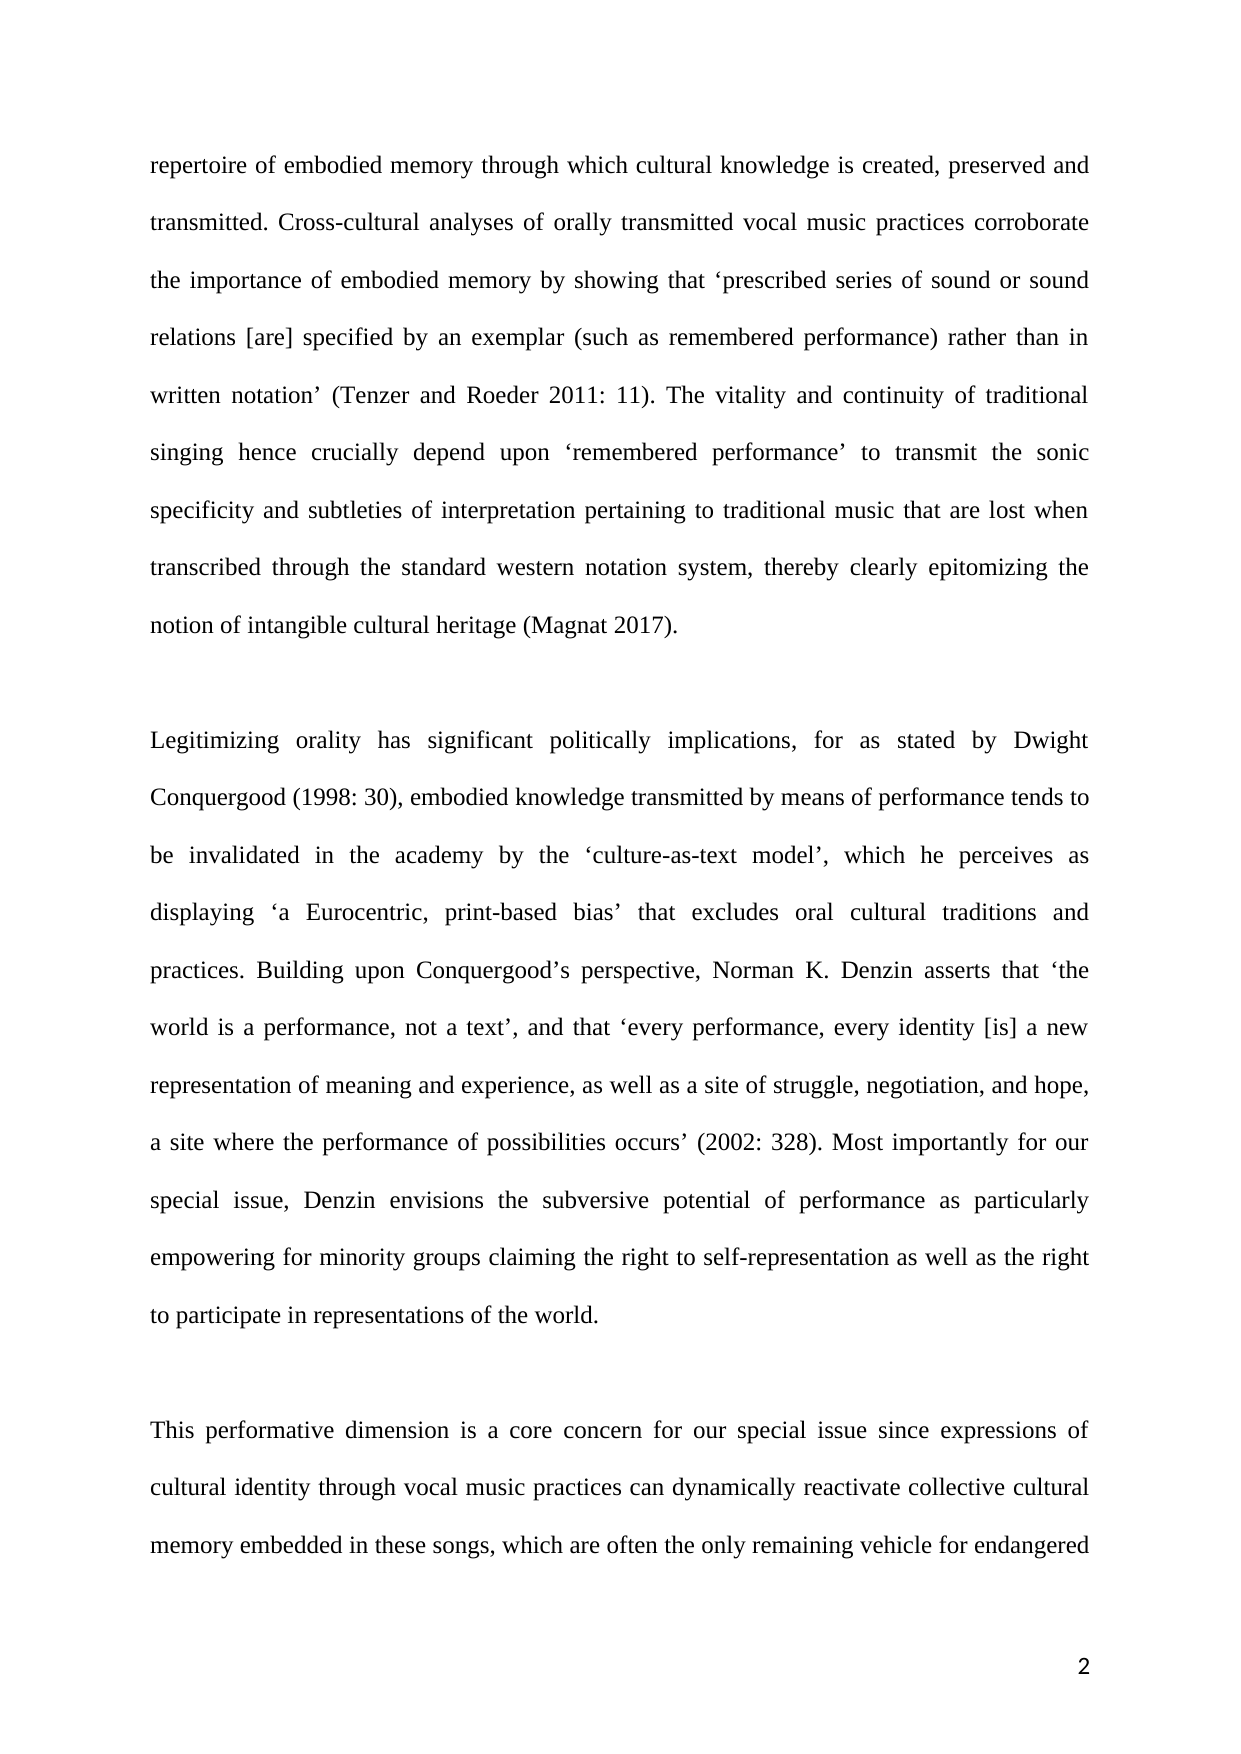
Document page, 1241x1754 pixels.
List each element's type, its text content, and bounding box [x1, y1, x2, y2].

text Legitimizing orality has significant politically implications, for as stated by Dwight Conquergood (1998: 30), embodied knowledge transmitted by means of performance tends to be invalidated in the academy by the ‘culture-as-text model’, which he perceives as displaying ‘a Eurocentric, print-based bias’ that excludes oral cultural traditions and practices. Building upon Conquergood’s perspective, Norman K. Denzin asserts that ‘the world is a performance, not a text’, and that ‘every performance, every identity [is] a new representation of meaning and experience, as well as a site of struggle, negotiation, and hope, a site where the performance of possibilities occurs’ (2002: 328). Most importantly for our special issue, Denzin envisions the subversive potential of performance as particularly empowering for minority groups claiming the right to self-representation as well as the right to participate in representations of the world. [150, 725, 1090, 1329]
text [150, 150, 1090, 639]
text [150, 1415, 1090, 1559]
